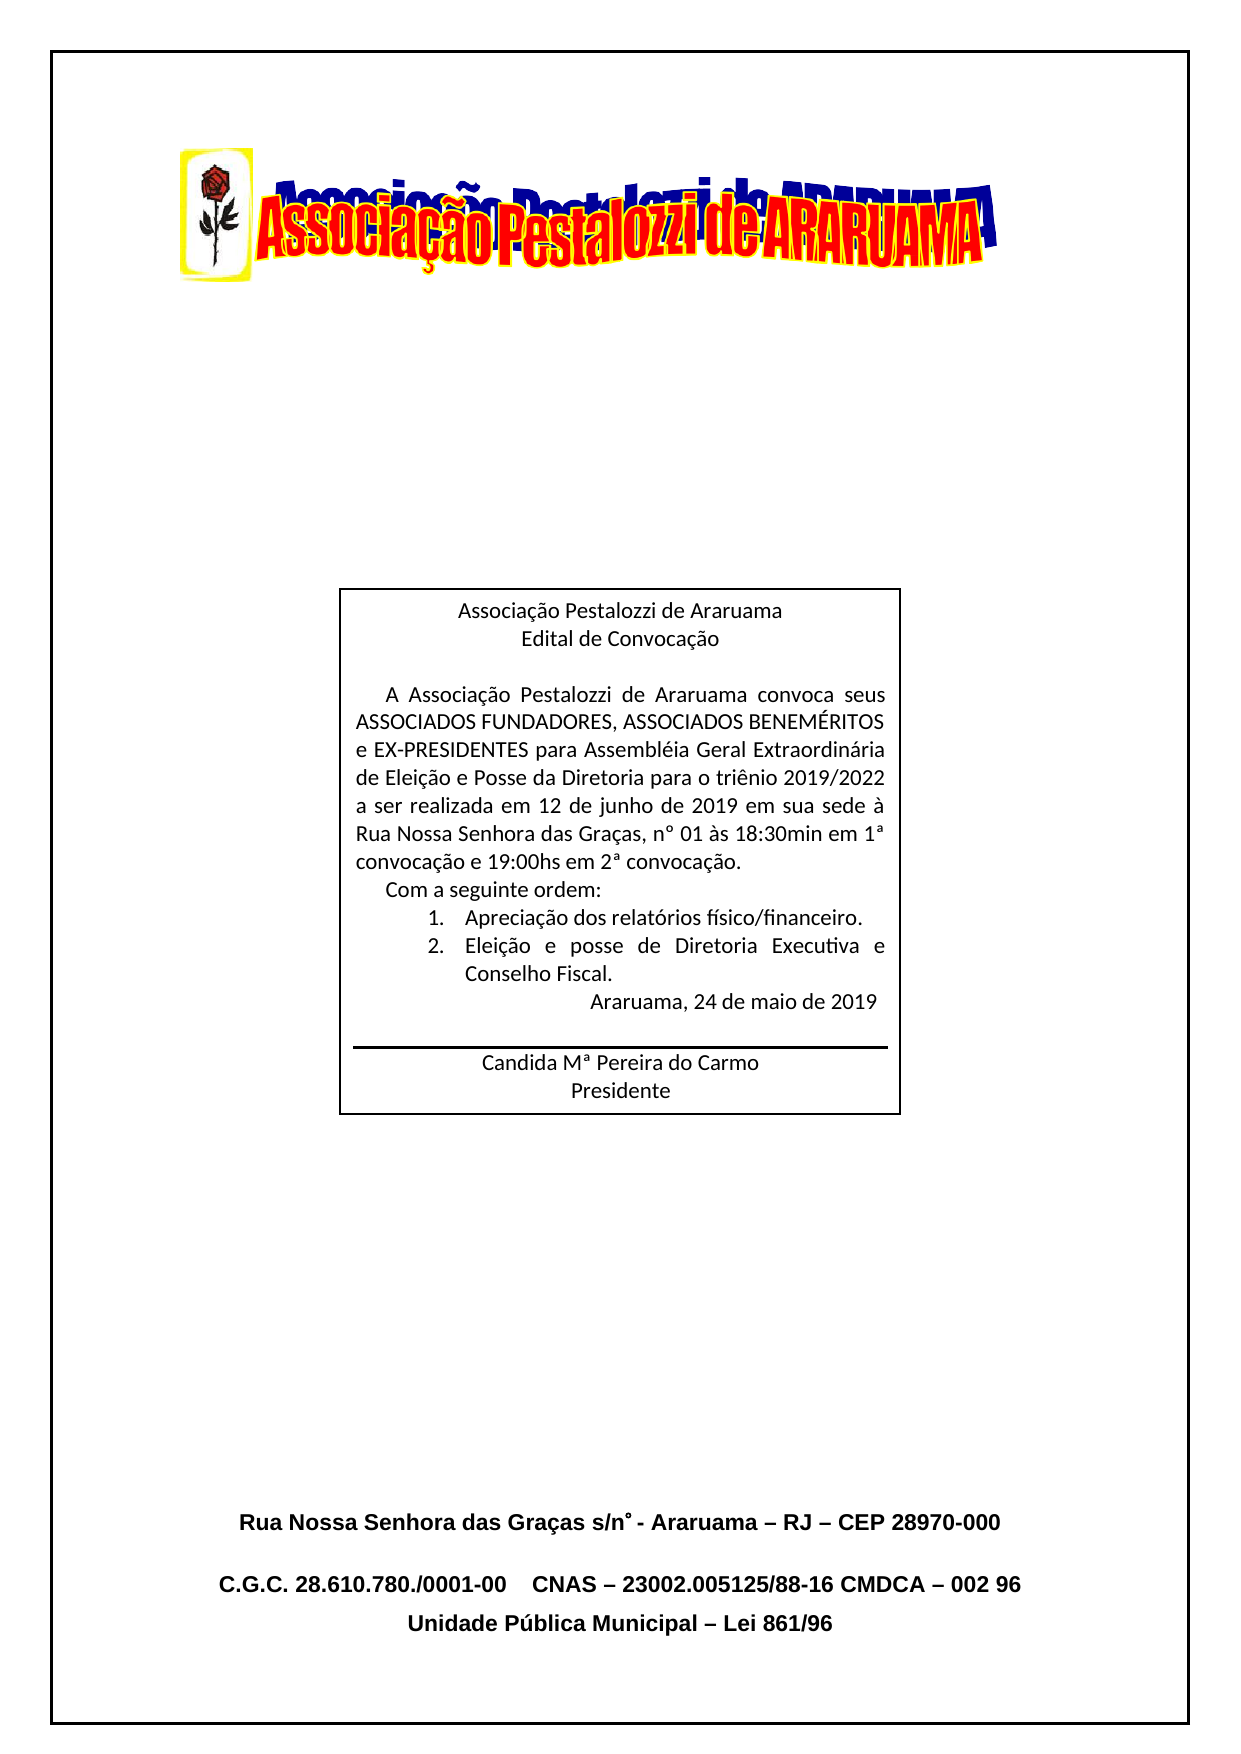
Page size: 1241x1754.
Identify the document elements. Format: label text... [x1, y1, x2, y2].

text C.G.C. 28.610.780./0001-00 CNAS – 23002.005125/88-16 CMDCA – 002 96 [174, 1571, 1065, 1597]
text Rua Nossa Senhora das Graças s/n - Araruama – RJ – CEP 28970-000 [174, 1509, 1065, 1536]
picture [254, 177, 997, 275]
text Unidade Pública Municipal – Lei 861/96 [175, 1610, 1065, 1636]
picture [180, 148, 253, 282]
